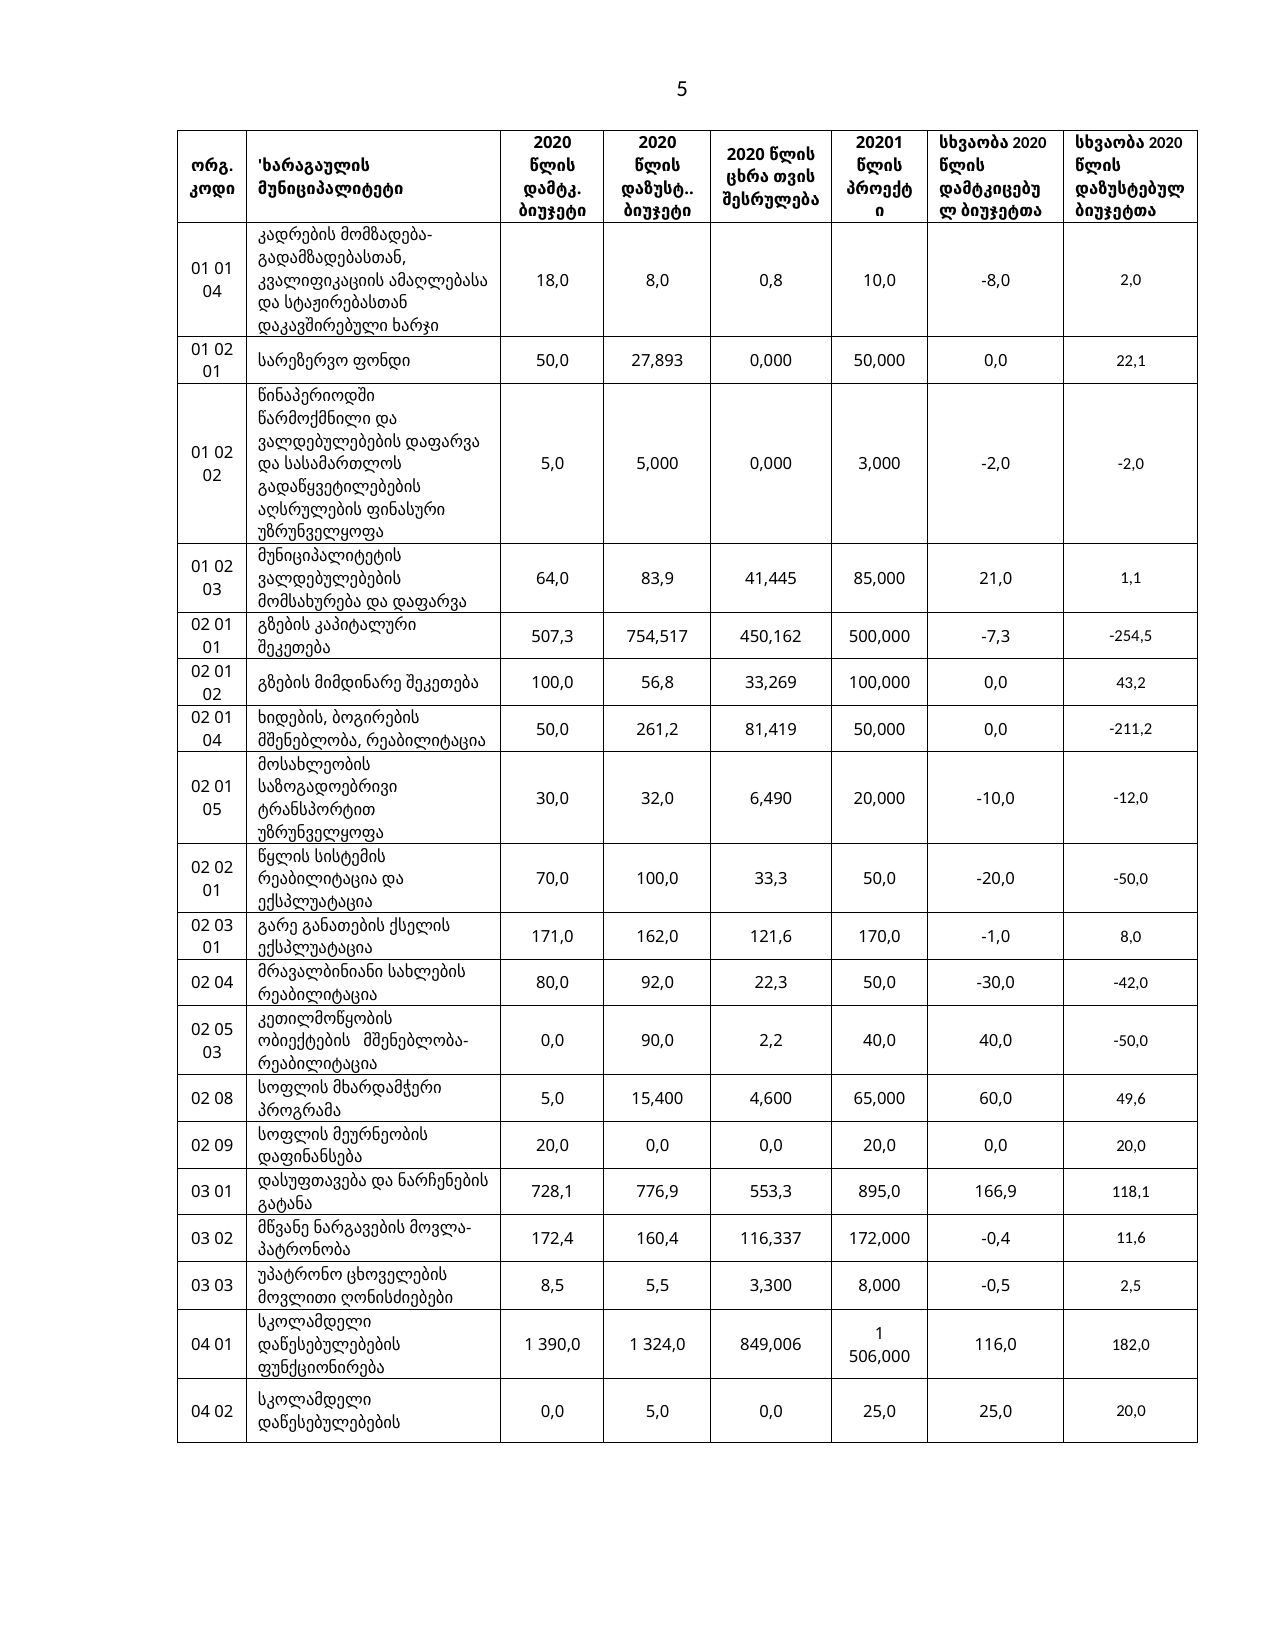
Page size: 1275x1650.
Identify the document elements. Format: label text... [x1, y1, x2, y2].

table_cell 80,0 [501, 960, 603, 1005]
table_cell 121,6 [711, 913, 831, 959]
table_cell 02 01 02 [178, 659, 246, 705]
table_cell -20,0 [928, 844, 1063, 912]
table_cell 50,0 [832, 844, 927, 912]
table_cell 65,000 [832, 1075, 927, 1121]
table_cell 85,000 [832, 544, 927, 612]
table_cell 50,0 [832, 960, 927, 1005]
table_cell 20,0 [1064, 1379, 1197, 1442]
table_cell 0,0 [928, 1122, 1063, 1168]
table_cell 0,000 [711, 384, 831, 543]
table_cell 11,6 [1064, 1215, 1197, 1261]
table_cell 02 09 [178, 1122, 246, 1168]
table_cell 160,4 [604, 1215, 710, 1261]
table_cell 0,0 [604, 1122, 710, 1168]
table_cell 0,0 [928, 706, 1063, 751]
table_cell 20,0 [832, 1122, 927, 1168]
table_cell 30,0 [501, 752, 603, 843]
table_cell 70,0 [501, 844, 603, 912]
table_cell 21,0 [928, 544, 1063, 612]
table_cell 182,0 [1064, 1310, 1197, 1378]
table_cell სკოლამდელი დაწესებულებების ფუნქციონირება [247, 1310, 500, 1378]
table_cell 64,0 [501, 544, 603, 612]
table_cell 895,0 [832, 1169, 927, 1214]
table_cell 162,0 [604, 913, 710, 959]
table_cell 02 01 04 [178, 706, 246, 751]
table_cell 5,000 [604, 384, 710, 543]
table_cell -50,0 [1064, 1006, 1197, 1074]
table_cell 118,1 [1064, 1169, 1197, 1214]
table_cell 1 390,0 [501, 1310, 603, 1378]
table_cell მოსახლეობის საზოგადოებრივი ტრანსპორტით უზრუნველყოფა [247, 752, 500, 843]
table_cell სარეზერვო ფონდი [247, 337, 500, 383]
table_cell 5,0 [501, 384, 603, 543]
table_cell 01 01 04 [178, 223, 246, 336]
table_header 2020 წლის ცხრა თვის შესრულება [711, 131, 831, 222]
table_cell გარე განათების ქსელის ექსპლუატაცია [247, 913, 500, 959]
table_cell 3,300 [711, 1262, 831, 1309]
table_cell 0,0 [501, 1006, 603, 1074]
table_cell -7,3 [928, 613, 1063, 658]
table_cell 776,9 [604, 1169, 710, 1214]
table_cell 03 01 [178, 1169, 246, 1214]
table_cell სოფლის მხარდამჭერი პროგრამა [247, 1075, 500, 1121]
table_cell დასუფთავება და ნარჩენების გატანა [247, 1169, 500, 1214]
table_cell 49,6 [1064, 1075, 1197, 1121]
table_cell 18,0 [501, 223, 603, 336]
table_cell 0,0 [501, 1379, 603, 1442]
table_cell 40,0 [832, 1006, 927, 1074]
table_cell 507,3 [501, 613, 603, 658]
table_cell 32,0 [604, 752, 710, 843]
table_cell 170,0 [832, 913, 927, 959]
table_cell სკოლამდელი დაწესებულებების რეაბილიტაცია, მშენებლობა [247, 1379, 500, 1442]
table_cell 50,000 [832, 706, 927, 751]
table_cell -10,0 [928, 752, 1063, 843]
table_cell 5,0 [501, 1075, 603, 1121]
table_cell წყლის სისტემის რეაბილიტაცია და ექსპლუატაცია [247, 844, 500, 912]
table_cell 83,9 [604, 544, 710, 612]
table_cell 849,006 [711, 1310, 831, 1378]
table_header 20201 წლის პროექტი [832, 131, 927, 222]
table_cell 01 02 02 [178, 384, 246, 543]
table_cell 8,0 [1064, 913, 1197, 959]
table_cell 754,517 [604, 613, 710, 658]
table_cell 22,3 [711, 960, 831, 1005]
table_cell 04 01 [178, 1310, 246, 1378]
table_cell -211,2 [1064, 706, 1197, 751]
table_cell 172,000 [832, 1215, 927, 1261]
table_cell 8,000 [832, 1262, 927, 1309]
table_cell 100,000 [832, 659, 927, 705]
table_cell 116,0 [928, 1310, 1063, 1378]
table_cell 92,0 [604, 960, 710, 1005]
table_cell 0,0 [711, 1122, 831, 1168]
table_cell 0,000 [711, 337, 831, 383]
table_cell -8,0 [928, 223, 1063, 336]
table_cell 171,0 [501, 913, 603, 959]
table_cell კეთილმოწყობის ობიექტების მშენებლობა-რეაბილიტაცია [247, 1006, 500, 1074]
table_cell 43,2 [1064, 659, 1197, 705]
table_header 2020 წლის დამტკ. ბიუჯეტი [501, 131, 603, 222]
table_cell 40,0 [928, 1006, 1063, 1074]
table_cell 166,9 [928, 1169, 1063, 1214]
table_header სხვაობა 2020 წლის დამტკიცებულ ბიუჯეტთა [928, 131, 1063, 222]
table_cell 100,0 [604, 844, 710, 912]
table_cell 25,0 [832, 1379, 927, 1442]
table_cell 0,8 [711, 223, 831, 336]
table_cell 8,0 [604, 223, 710, 336]
table_header 'ხარაგაულის მუნიციპალიტეტი [247, 131, 500, 222]
table_cell 20,0 [501, 1122, 603, 1168]
table_cell 27,893 [604, 337, 710, 383]
table_cell -30,0 [928, 960, 1063, 1005]
table_cell 15,400 [604, 1075, 710, 1121]
table_cell 50,0 [501, 706, 603, 751]
table_cell 01 02 03 [178, 544, 246, 612]
table_cell 1 324,0 [604, 1310, 710, 1378]
table_cell მწვანე ნარგავების მოვლა-პატრონობა [247, 1215, 500, 1261]
table_cell 500,000 [832, 613, 927, 658]
table_cell 20,0 [1064, 1122, 1197, 1168]
table_cell 33,269 [711, 659, 831, 705]
table_cell 3,000 [832, 384, 927, 543]
table_cell ხიდების, ბოგირების მშენებლობა, რეაბილიტაცია [247, 706, 500, 751]
table_cell -2,0 [1064, 384, 1197, 543]
table_cell 2,5 [1064, 1262, 1197, 1309]
table_cell 8,5 [501, 1262, 603, 1309]
table_cell 0,0 [928, 337, 1063, 383]
table_cell -12,0 [1064, 752, 1197, 843]
table_cell 81,419 [711, 706, 831, 751]
table_cell 02 05 03 [178, 1006, 246, 1074]
table_cell 5,0 [604, 1379, 710, 1442]
table_cell -42,0 [1064, 960, 1197, 1005]
table_cell 1,1 [1064, 544, 1197, 612]
table_cell -254,5 [1064, 613, 1197, 658]
table_cell სოფლის მეურნეობის დაფინანსება [247, 1122, 500, 1168]
table_cell 1 506,000 [832, 1310, 927, 1378]
table_cell -0,5 [928, 1262, 1063, 1309]
table_cell 100,0 [501, 659, 603, 705]
table_header ორგ. კოდი [178, 131, 246, 222]
table_cell 261,2 [604, 706, 710, 751]
table_cell 0,0 [928, 659, 1063, 705]
table_header სხვაობა 2020 წლის დაზუსტებულ ბიუჯეტთა [1064, 131, 1197, 222]
table_cell 50,000 [832, 337, 927, 383]
table_cell 4,600 [711, 1075, 831, 1121]
table_cell 02 01 05 [178, 752, 246, 843]
table_cell 6,490 [711, 752, 831, 843]
table_cell 450,162 [711, 613, 831, 658]
table_cell 172,4 [501, 1215, 603, 1261]
table_cell 02 01 01 [178, 613, 246, 658]
table_cell 2,0 [1064, 223, 1197, 336]
table_cell გზების კაპიტალური შეკეთება [247, 613, 500, 658]
table_cell 03 03 [178, 1262, 246, 1309]
table_cell 41,445 [711, 544, 831, 612]
table_cell უპატრონო ცხოველების მოვლითი ღონისძიებები [247, 1262, 500, 1309]
table_cell 553,3 [711, 1169, 831, 1214]
table_cell -1,0 [928, 913, 1063, 959]
table_cell 04 02 [178, 1379, 246, 1442]
table_cell 02 03 01 [178, 913, 246, 959]
table_cell 10,0 [832, 223, 927, 336]
table_cell 02 02 01 [178, 844, 246, 912]
table_cell 50,0 [501, 337, 603, 383]
table_header 2020 წლის დაზუსტ.. ბიუჯეტი [604, 131, 710, 222]
table_cell -2,0 [928, 384, 1063, 543]
table_cell 33,3 [711, 844, 831, 912]
table_cell 22,1 [1064, 337, 1197, 383]
table_cell 02 04 [178, 960, 246, 1005]
table_cell 5,5 [604, 1262, 710, 1309]
table_cell 90,0 [604, 1006, 710, 1074]
table_cell 56,8 [604, 659, 710, 705]
table_cell 116,337 [711, 1215, 831, 1261]
table_cell კადრების მომზადება-გადამზადებასთან, კვალიფიკაციის ამაღლებასა და სტაჟირებასთან დაკავშირებული ხარჯი [247, 223, 500, 336]
table_cell 728,1 [501, 1169, 603, 1214]
table_cell -50,0 [1064, 844, 1197, 912]
table_cell გზების მიმდინარე შეკეთება [247, 659, 500, 705]
table_cell მუნიციპალიტეტის ვალდებულებების მომსახურება და დაფარვა [247, 544, 500, 612]
table_cell მრავალბინიანი სახლების რეაბილიტაცია [247, 960, 500, 1005]
table_cell -0,4 [928, 1215, 1063, 1261]
table_cell 01 02 01 [178, 337, 246, 383]
table_cell 03 02 [178, 1215, 246, 1261]
table_cell 60,0 [928, 1075, 1063, 1121]
table_cell 2,2 [711, 1006, 831, 1074]
table_cell 25,0 [928, 1379, 1063, 1442]
table_cell 20,000 [832, 752, 927, 843]
table_cell 02 08 [178, 1075, 246, 1121]
table_cell წინაპერიოდში წარმოქმნილი და ვალდებულებების დაფარვა და სასამართლოს გადაწყვეტილებების აღსრულების ფინასური უზრუნველყოფა [247, 384, 500, 543]
table_cell 0,0 [711, 1379, 831, 1442]
